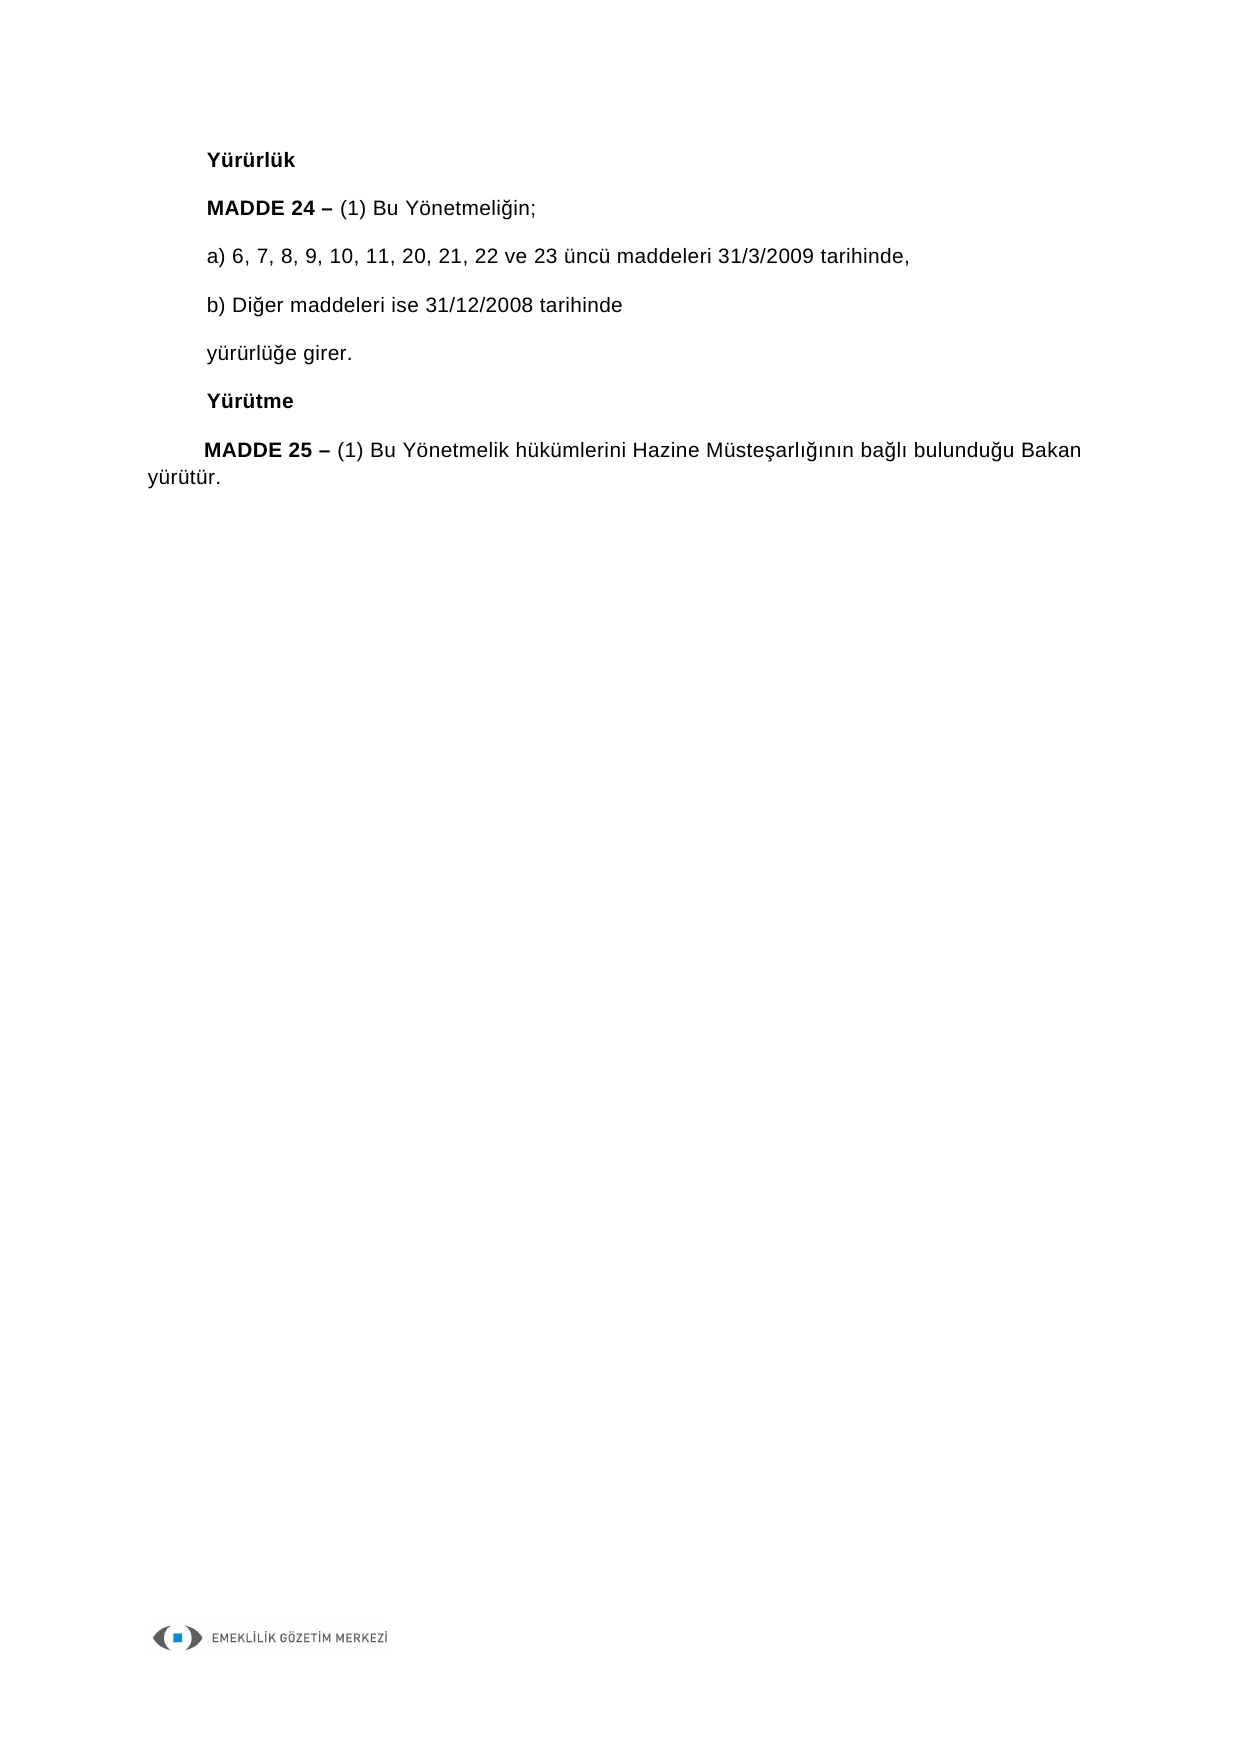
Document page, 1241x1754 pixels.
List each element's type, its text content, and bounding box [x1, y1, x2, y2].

text Yürürlük [148, 148, 1093, 172]
text MADDE 25 – (1) Bu Yönetmelik hükümlerini Hazine Müsteşarlığının bağlı bulunduğu Bakan yürütür. [148, 438, 1093, 489]
picture [147, 1622, 392, 1653]
text MADDE 24 – (1) Bu Yönetmeliğin; [148, 196, 1093, 220]
text Yürütme [148, 389, 1093, 413]
text yürürlüğe girer. [148, 341, 1093, 365]
text a) 6, 7, 8, 9, 10, 11, 20, 21, 22 ve 23 üncü maddeleri 31/3/2009 tarihinde, [148, 244, 1093, 268]
text b) Diğer maddeleri ise 31/12/2008 tarihinde [148, 293, 1093, 317]
